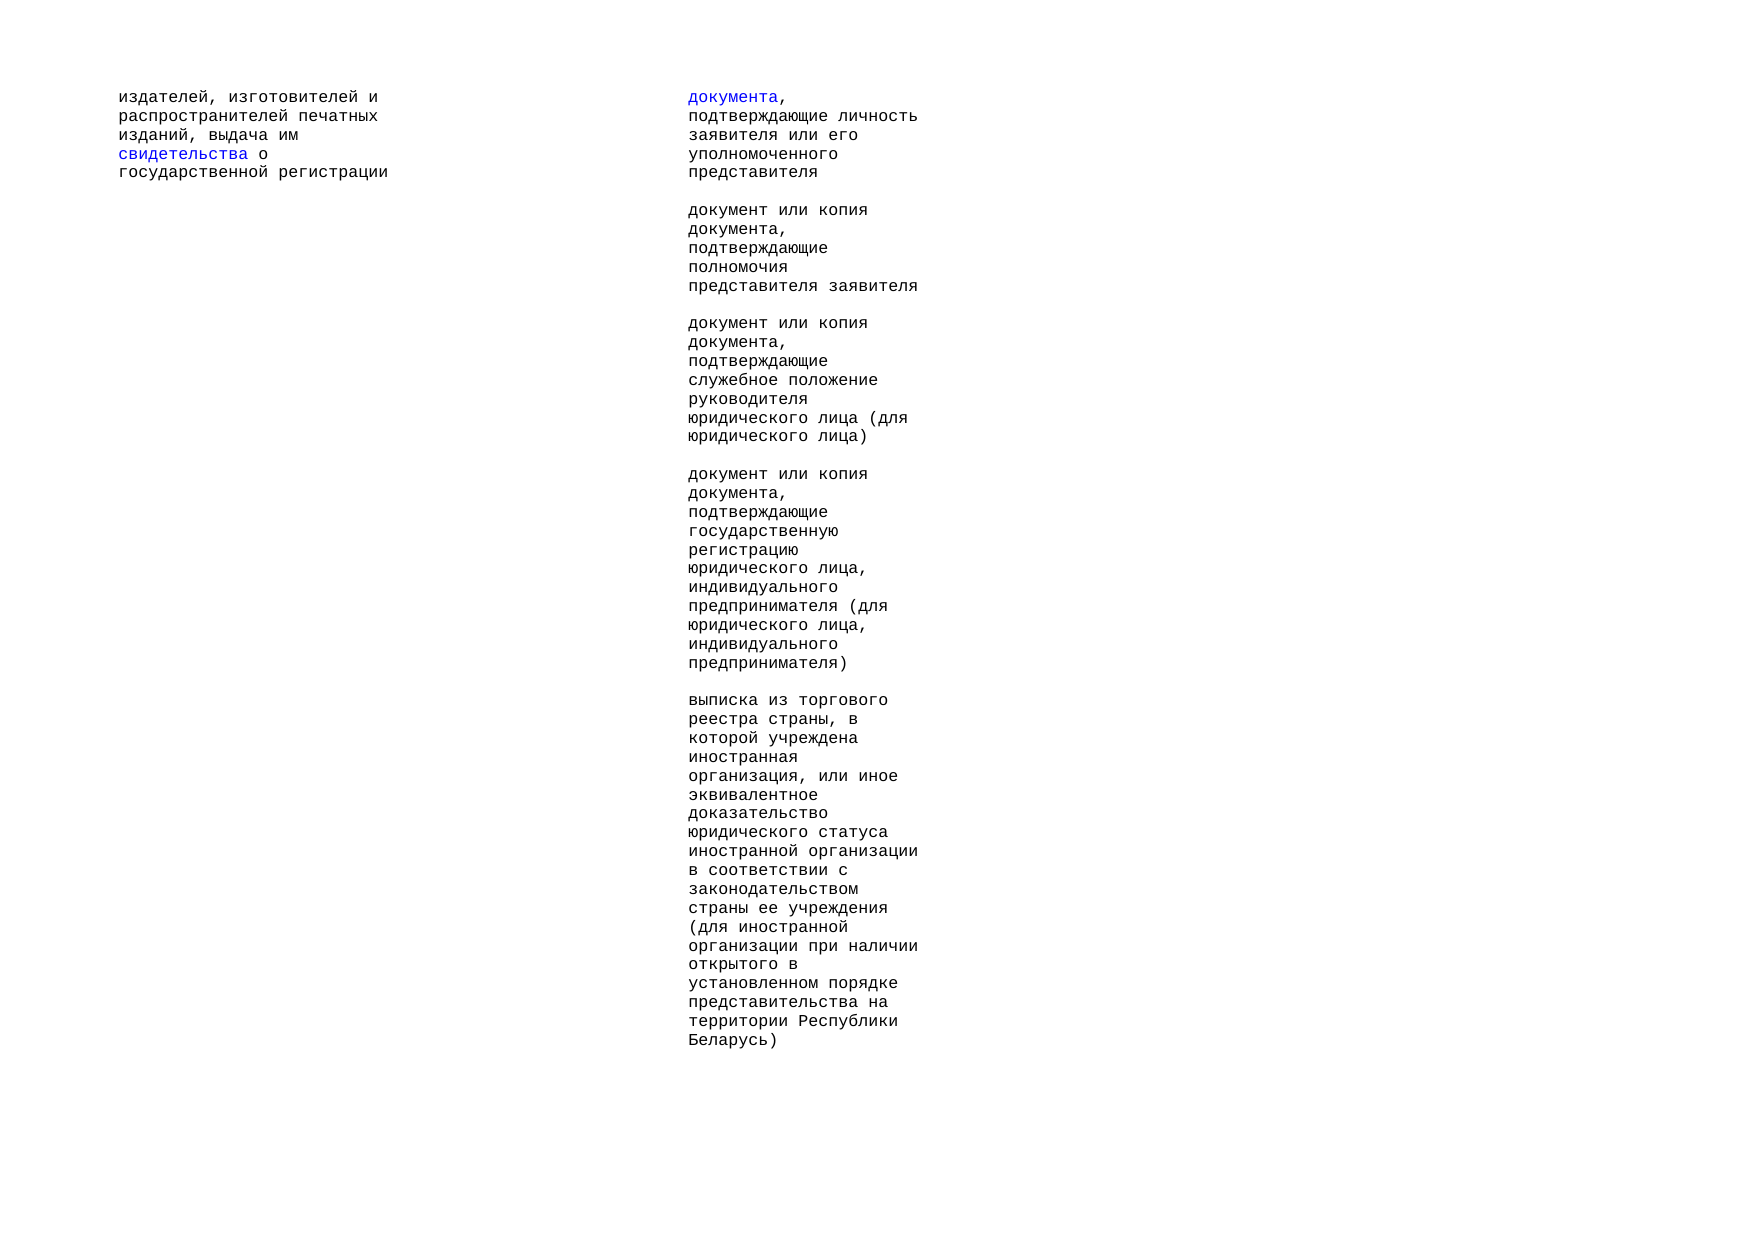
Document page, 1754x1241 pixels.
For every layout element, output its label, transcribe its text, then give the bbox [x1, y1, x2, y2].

text предпринимателя) [118, 654, 1636, 673]
text юридического статуса [118, 824, 1636, 843]
text которой учреждена [118, 730, 1636, 748]
text документ или копия [118, 315, 1636, 334]
text установленном порядке [118, 975, 1636, 994]
text страны ее учреждения [118, 899, 1636, 918]
text подтверждающие [118, 239, 1636, 258]
text документ или копия [118, 202, 1636, 221]
text организация, или иное [118, 767, 1636, 786]
text издателей, изготовителей и документа, [118, 89, 1636, 107]
text юридического лица, [118, 617, 1636, 635]
text доказательство [118, 805, 1636, 824]
text подтверждающие [118, 353, 1636, 371]
text юридического лица) [118, 428, 1636, 447]
text представительства на [118, 994, 1636, 1012]
text руководителя [118, 390, 1636, 409]
text регистрацию [118, 541, 1636, 560]
text законодательством [118, 881, 1636, 899]
text документа, [118, 484, 1636, 503]
text территории Республики [118, 1012, 1636, 1031]
text свидетельства о уполномоченного [118, 145, 1636, 164]
text распространителей печатных подтверждающие личность [118, 107, 1636, 126]
text документа, [118, 221, 1636, 239]
text Беларусь) [118, 1031, 1636, 1050]
text (для иностранной [118, 918, 1636, 937]
text выписка из торгового [118, 692, 1636, 711]
text полномочия [118, 258, 1636, 277]
text иностранной организации [118, 843, 1636, 862]
text организации при наличии [118, 937, 1636, 956]
text государственную [118, 522, 1636, 541]
text реестра страны, в [118, 711, 1636, 730]
text в соответствии с [118, 862, 1636, 881]
text подтверждающие [118, 503, 1636, 522]
text иностранная [118, 748, 1636, 767]
text индивидуального [118, 579, 1636, 598]
text представителя заявителя [118, 277, 1636, 296]
text эквивалентное [118, 786, 1636, 805]
text изданий, выдача им заявителя или его [118, 126, 1636, 145]
text документа, [118, 334, 1636, 353]
text открытого в [118, 956, 1636, 975]
text юридического лица (для [118, 409, 1636, 428]
text индивидуального [118, 635, 1636, 654]
text документ или копия [118, 466, 1636, 484]
text государственной регистрации представителя [118, 164, 1636, 183]
text предпринимателя (для [118, 598, 1636, 617]
text юридического лица, [118, 560, 1636, 579]
text служебное положение [118, 371, 1636, 390]
